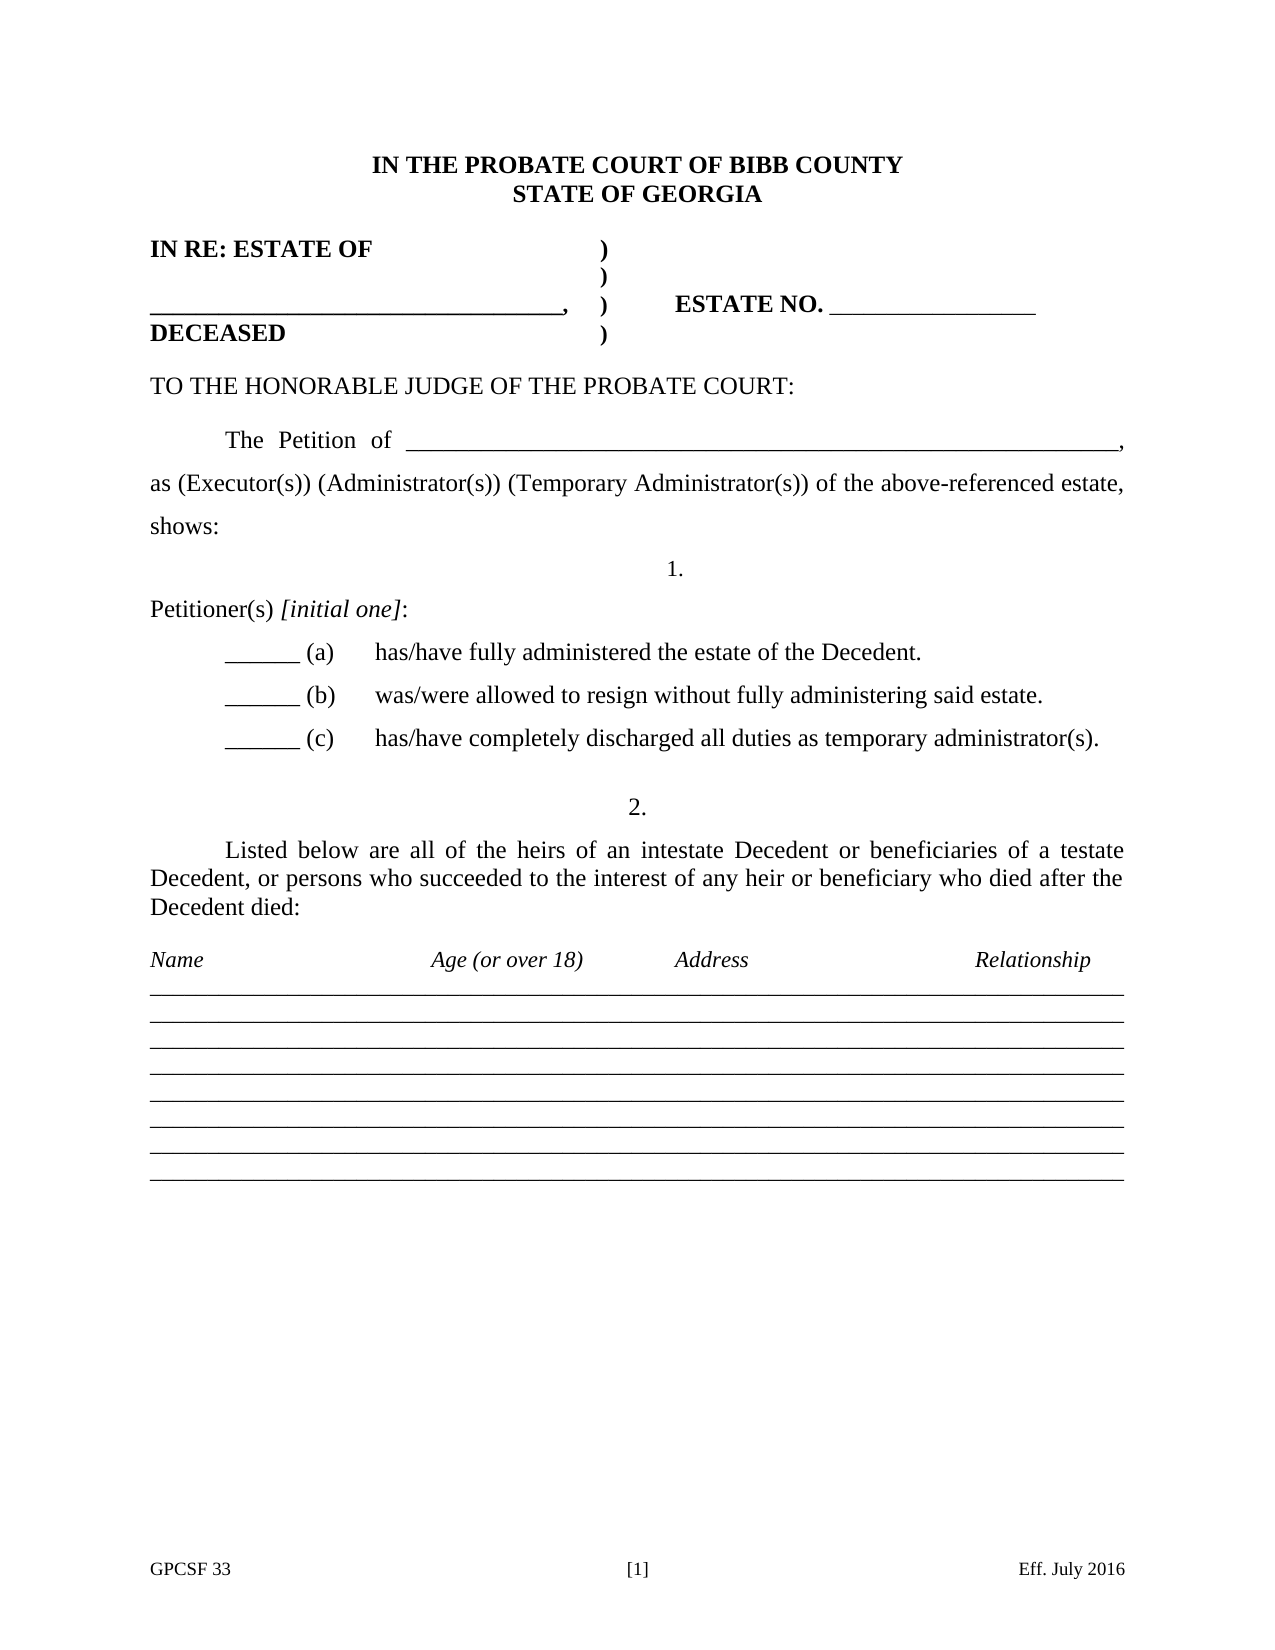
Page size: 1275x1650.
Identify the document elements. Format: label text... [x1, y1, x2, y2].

text DECEASED ) [150, 318, 1125, 346]
text 2. [150, 792, 1125, 820]
text Petitioner(s) [initial one]: [150, 594, 1125, 623]
text ________________________________________________________________________________________________________________________________________________________________________________________________________________________________________________________________________________________________________________________________________________________________________________________________________________________________________________________________________________________________________________________________________________________________________________________________________________________________________________________________________________________________________ [150, 972, 1125, 1183]
text TO THE HONORABLE JUDGE OF THE PROBATE COURT: [150, 371, 1125, 400]
text Listed below are all of the heirs of an intestate Decedent or beneficiaries of a testate Decedent, or persons who succeeded to the interest of any heir or beneficiary who died after the Decedent died: [150, 835, 1125, 921]
text ) [150, 263, 1125, 289]
text 1. [150, 554, 1125, 581]
text Name Age (or over 18) Address Relationship [150, 946, 1125, 972]
text ____________________________________, ) ESTATE NO. __________________ [150, 289, 1125, 318]
text ______ (c) has/have completely discharged all duties as temporary administrator(s). [150, 723, 1125, 752]
text IN THE PROBATE COURT OF BIBB COUNTY [150, 150, 1125, 179]
text STATE OF GEORGIA [150, 179, 1125, 207]
text The Petition of _________________________________________________________, as (Executor(s)) (Administrator(s)) (Temporary Administrator(s)) of the above-referenced estate, shows: [150, 425, 1125, 540]
text ______ (b) was/were allowed to resign without fully administering said estate. [150, 680, 1125, 709]
text ______ (a) has/have fully administered the estate of the Decedent. [150, 637, 1125, 666]
text IN RE: ESTATE OF ) [150, 234, 1125, 263]
